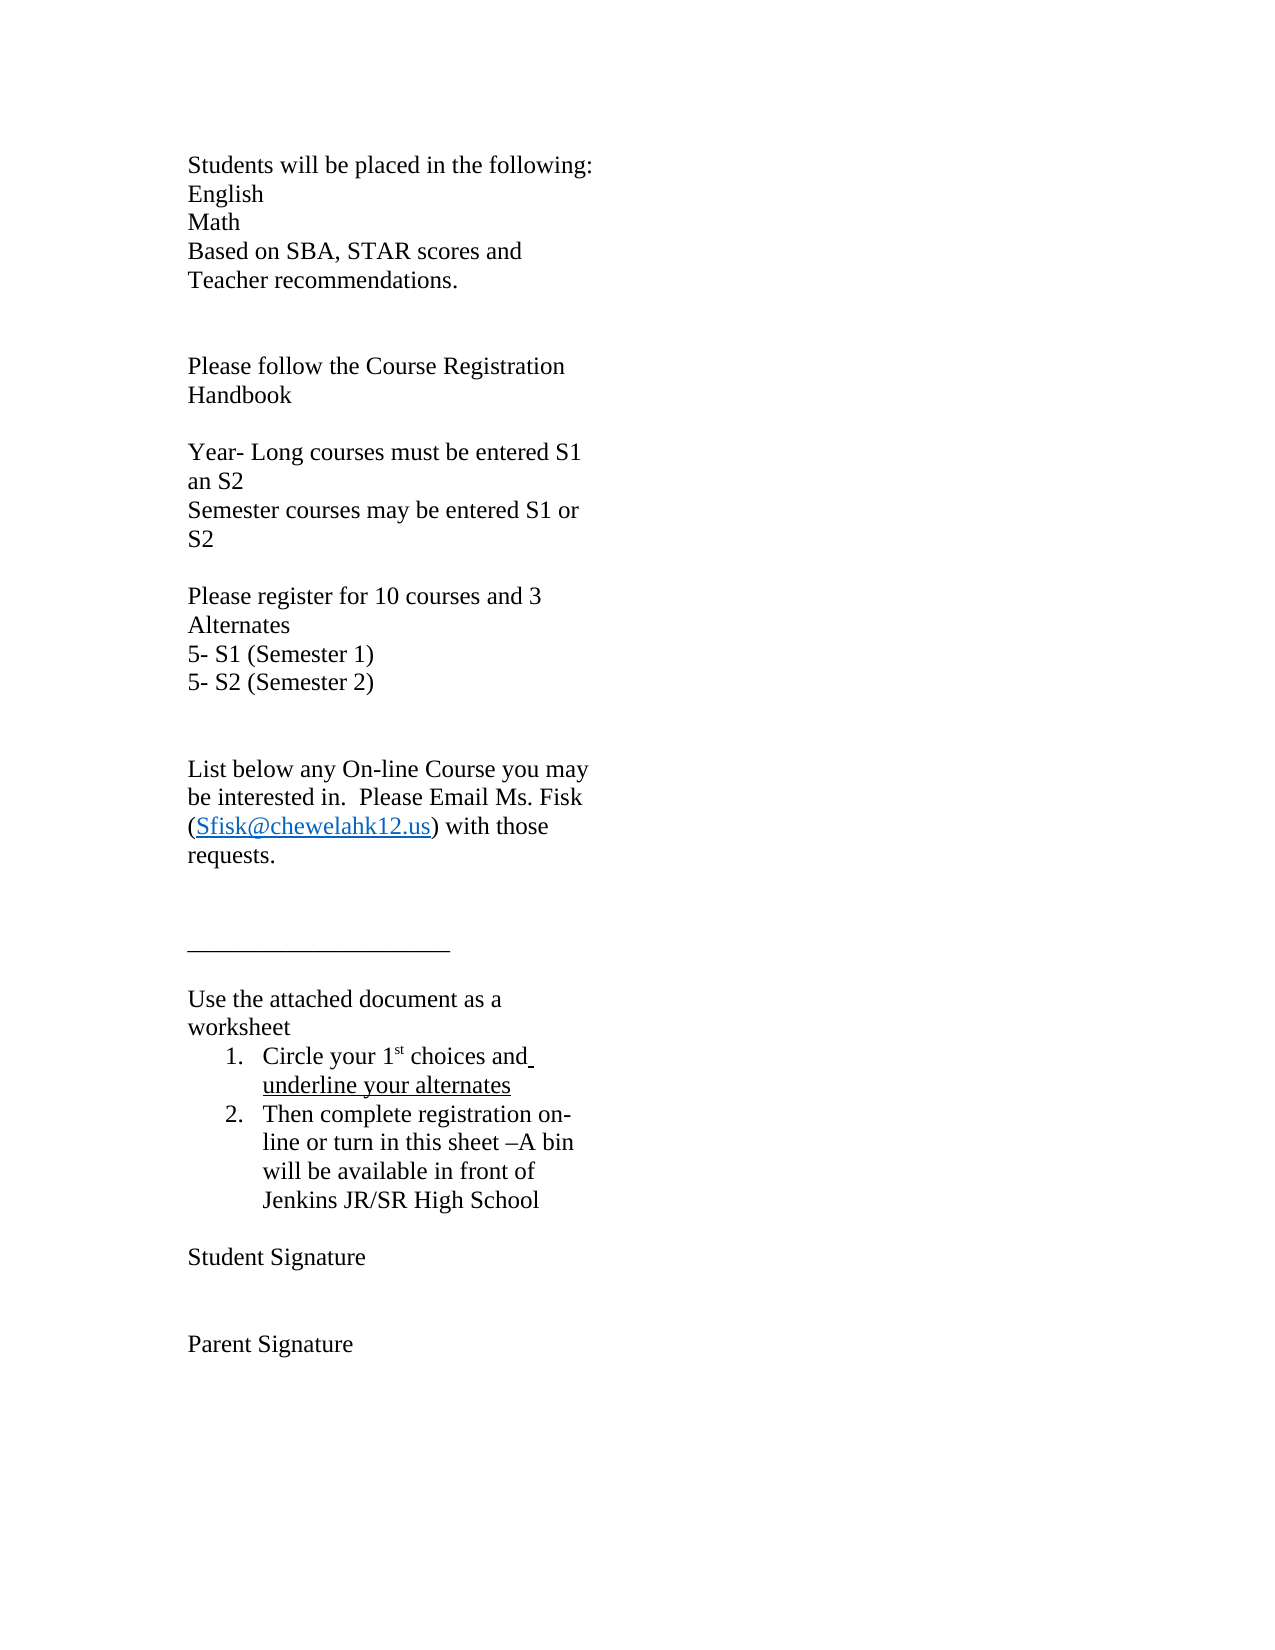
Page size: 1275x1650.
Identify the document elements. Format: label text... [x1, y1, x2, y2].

text Year- Long courses must be entered S1 an S2 [187, 437, 600, 495]
list Then complete registration on-line or turn in this sheet –A bin will be available in front of Jenkins JR/SR High School [225, 1099, 600, 1214]
text Use the attached document as a worksheet [187, 984, 600, 1041]
text English [187, 179, 600, 207]
text 5- S2 (Semester 2) [187, 667, 600, 696]
text _____________________ [187, 926, 600, 955]
text Parent Signature [187, 1329, 600, 1357]
list Circle your 1st choices and underline your alternates [225, 1041, 600, 1099]
text Based on SBA, STAR scores and Teacher recommendations. [187, 236, 600, 294]
text Please register for 10 courses and 3 Alternates [187, 581, 600, 639]
text List below any On-line Course you may be interested in. Please Email Ms. Fisk (Sfisk@chewelahk12.us) with those requests. [187, 754, 600, 869]
text Semester courses may be entered S1 or S2 [187, 495, 600, 552]
text Students will be placed in the following: [187, 150, 600, 179]
text 5- S1 (Semester 1) [187, 639, 600, 667]
text Math [187, 207, 600, 236]
text Please follow the Course Registration Handbook [187, 351, 600, 409]
text Student Signature [187, 1242, 600, 1271]
